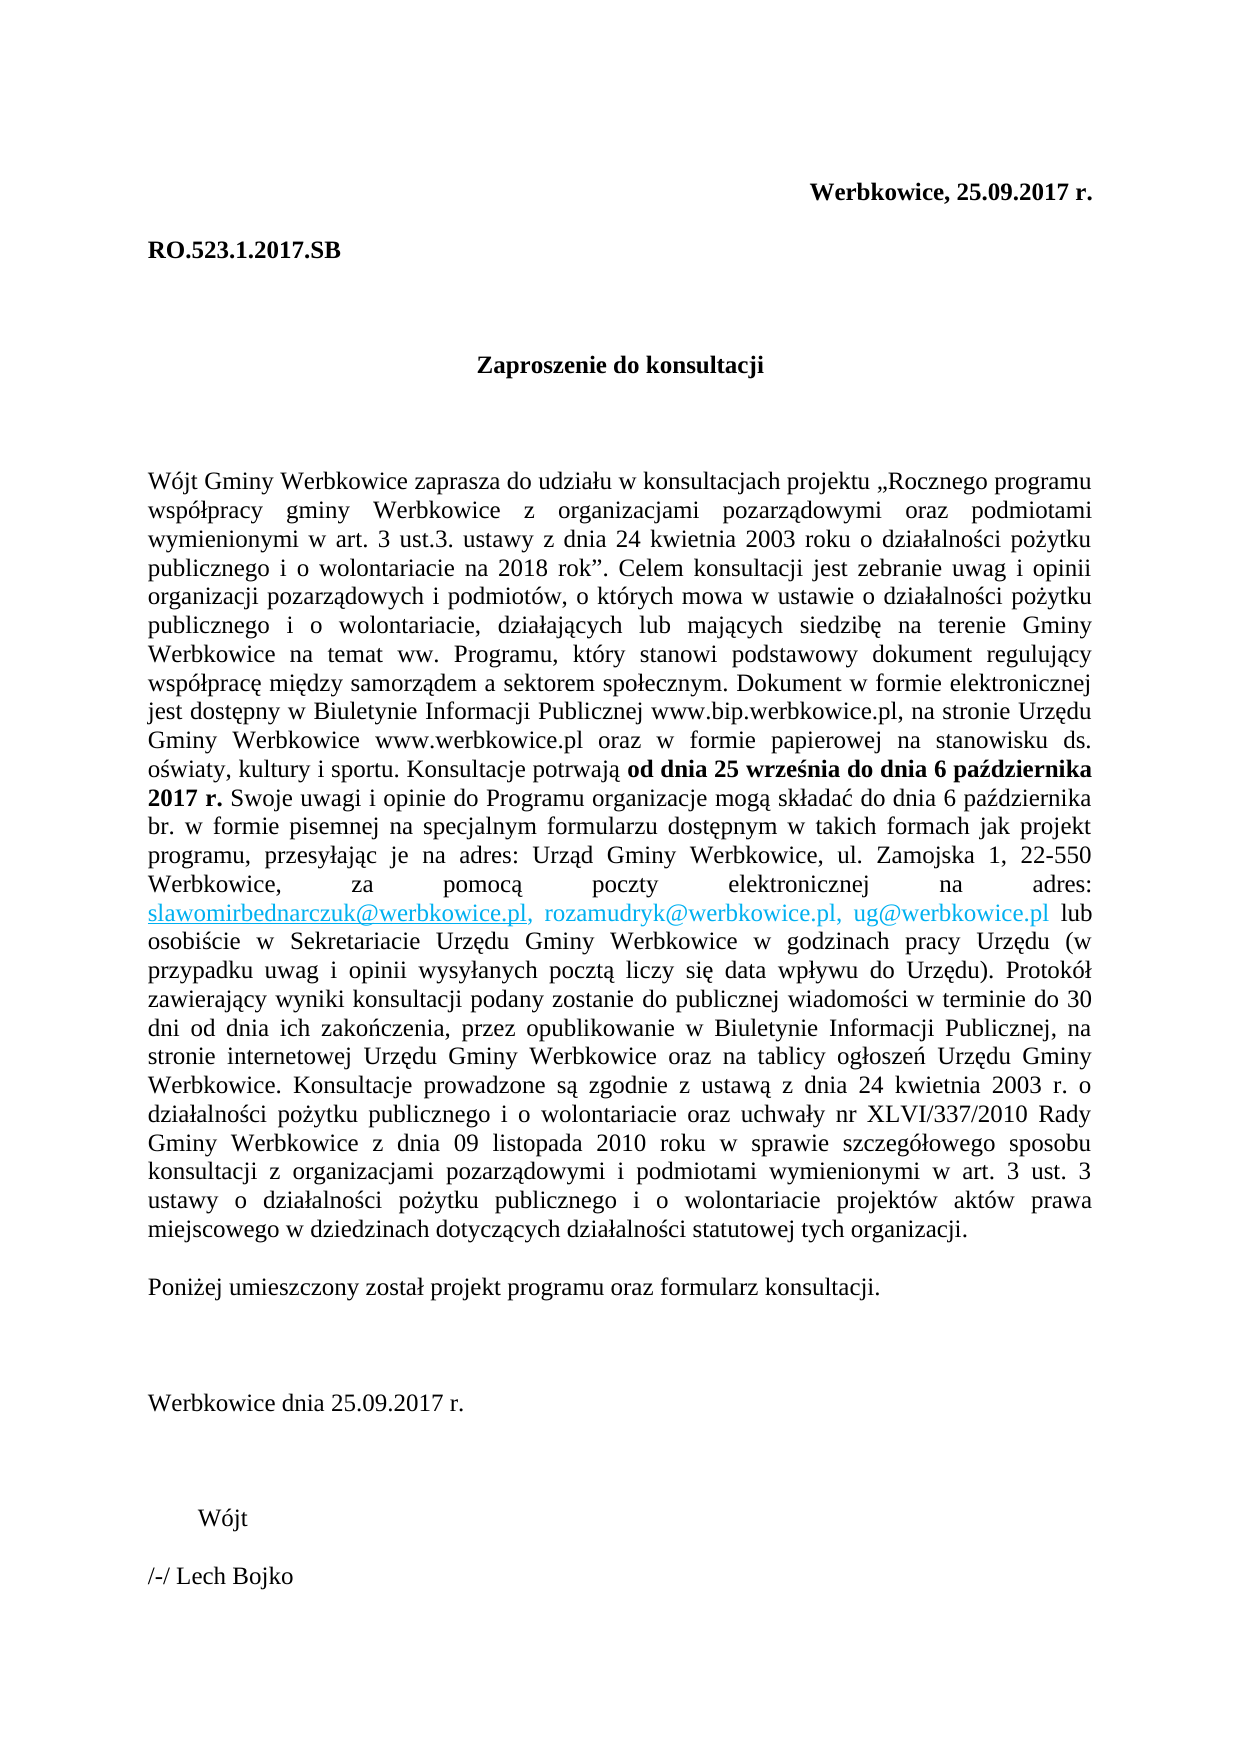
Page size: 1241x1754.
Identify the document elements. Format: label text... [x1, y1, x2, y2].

text Werbkowice dnia 25.09.2017 r. [148, 1388, 1093, 1416]
text Poniżej umieszczony został projekt programu oraz formularz konsultacji. [148, 1272, 1093, 1301]
text Wójt [148, 1503, 1093, 1532]
text Zaproszenie do konsultacji [148, 351, 1093, 379]
text Wójt Gminy Werbkowice zaprasza do udziału w konsultacjach projektu „Rocznego programu współpracy gminy Werbkowice z organizacjami pozarządowymi oraz podmiotami wymienionymi w art. 3 ust.3. ustawy z dnia 24 kwietnia 2003 roku o działalności pożytku publicznego i o wolontariacie na 2018 rok”. Celem konsultacji jest zebranie uwag i opinii organizacji pozarządowych i podmiotów, o których mowa w ustawie o działalności pożytku publicznego i o wolontariacie, działających lub mających siedzibę na terenie Gminy Werbkowice na temat ww. Programu, który stanowi podstawowy dokument regulujący współpracę między samorządem a sektorem społecznym. Dokument w formie elektronicznej jest dostępny w Biuletynie Informacji Publicznej www.bip.werbkowice.pl, na stronie Urzędu Gminy Werbkowice www.werbkowice.pl oraz w formie papierowej na stanowisku ds. oświaty, kultury i sportu. Konsultacje potrwają od dnia 25 września do dnia 6 października 2017 r. Swoje uwagi i opinie do Programu organizacje mogą składać do dnia 6 października br. w formie pisemnej na specjalnym formularzu dostępnym w takich formach jak projekt programu, przesyłając je na adres: Urząd Gminy Werbkowice, ul. Zamojska 1, 22-550 Werbkowice, za pomocą poczty elektronicznej na adres: slawomirbednarczuk@werbkowice.pl, rozamudryk@werbkowice.pl, ug@werbkowice.pl lub osobiście w Sekretariacie Urzędu Gminy Werbkowice w godzinach pracy Urzędu (w przypadku uwag i opinii wysyłanych pocztą liczy się data wpływu do Urzędu). Protokół zawierający wyniki konsultacji podany zostanie do publicznej wiadomości w terminie do 30 dni od dnia ich zakończenia, przez opublikowanie w Biuletynie Informacji Publicznej, na stronie internetowej Urzędu Gminy Werbkowice oraz na tablicy ogłoszeń Urzędu Gminy Werbkowice. Konsultacje prowadzone są zgodnie z ustawą z dnia 24 kwietnia 2003 r. o działalności pożytku publicznego i o wolontariacie oraz uchwały nr XLVI/337/2010 Rady Gminy Werbkowice z dnia 09 listopada 2010 roku w sprawie szczegółowego sposobu konsultacji z organizacjami pozarządowymi i podmiotami wymienionymi w art. 3 ust. 3 ustawy o działalności pożytku publicznego i o wolontariacie projektów aktów prawa miejscowego w dziedzinach dotyczących działalności statutowej tych organizacji. [148, 466, 1093, 1243]
text Werbkowice, 25.09.2017 r. [148, 177, 1093, 206]
text RO.523.1.2017.SB [148, 235, 1093, 263]
text /-/ Lech Bojko [148, 1561, 1093, 1590]
